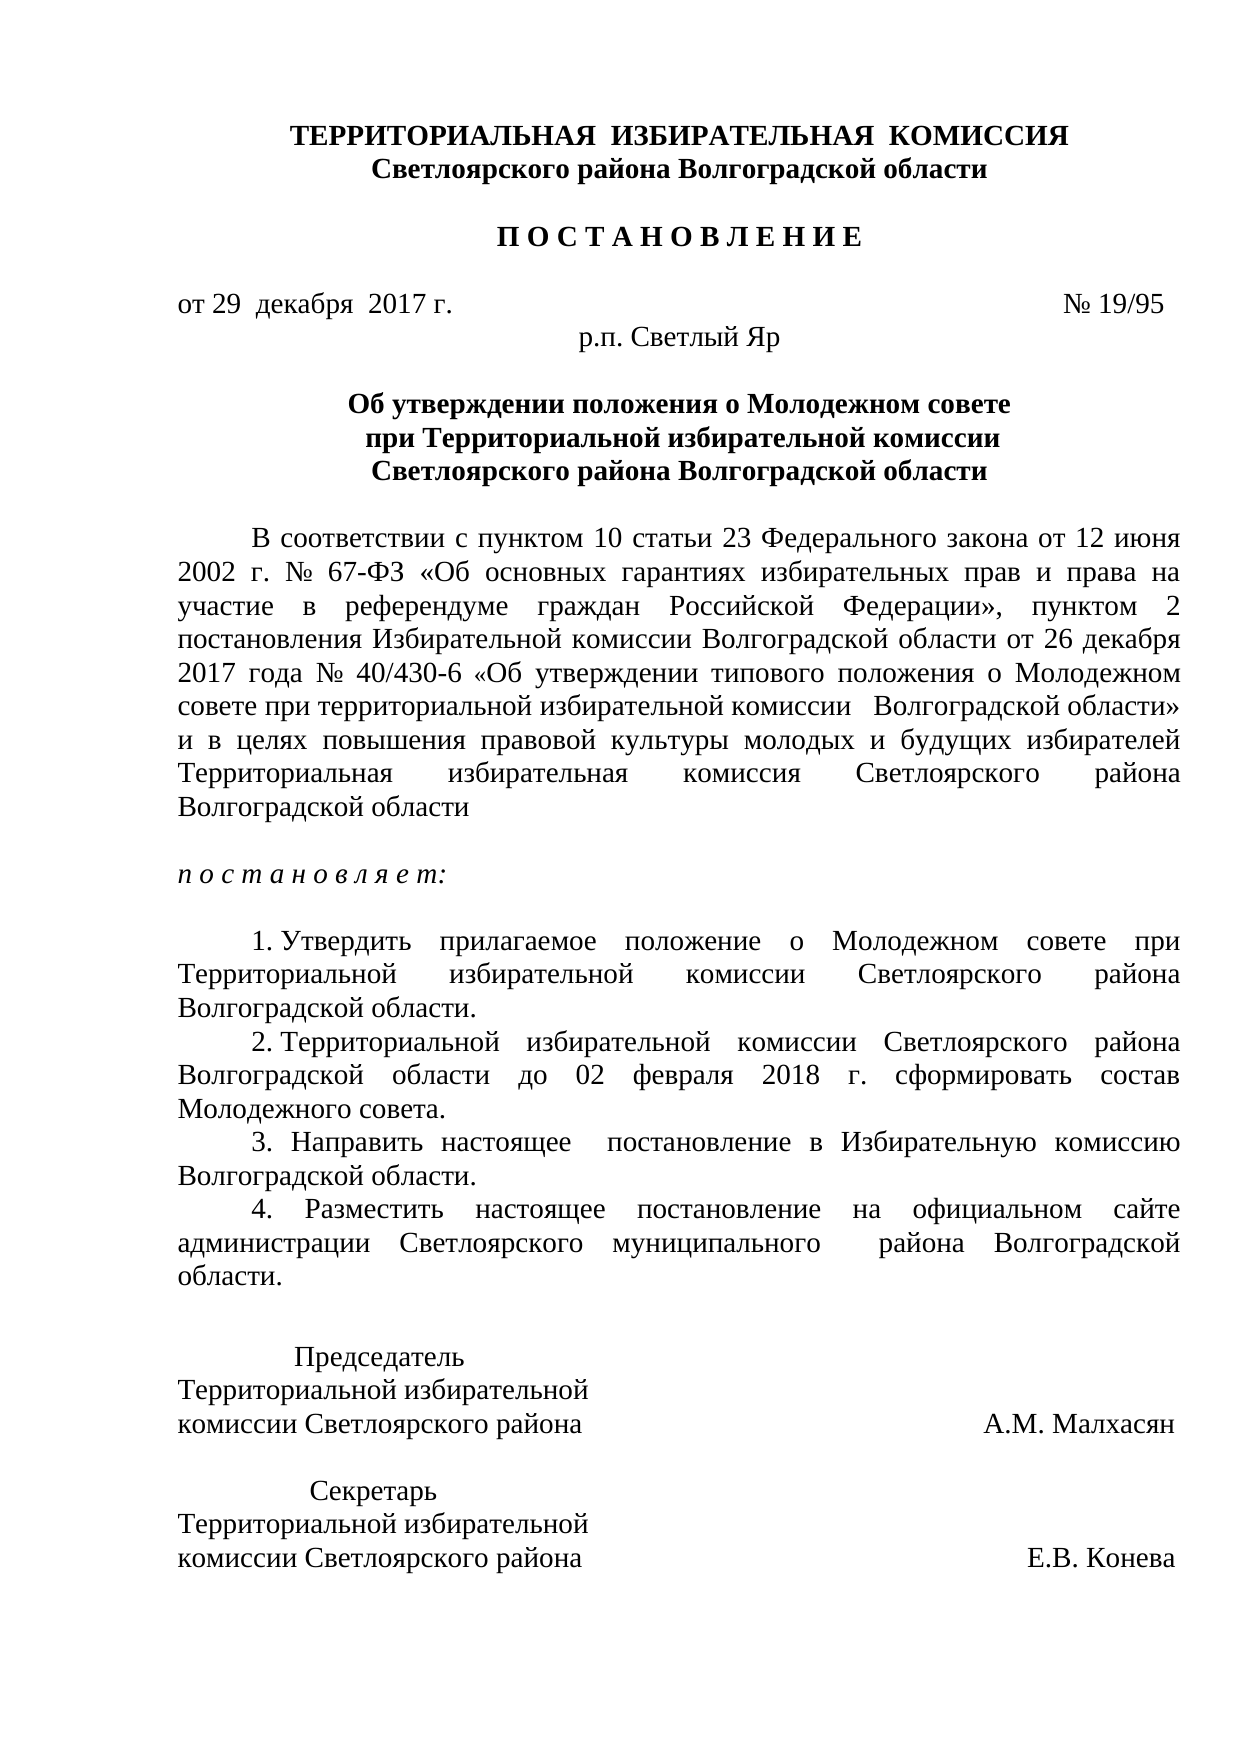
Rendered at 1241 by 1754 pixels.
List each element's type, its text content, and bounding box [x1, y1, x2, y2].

text 4. Разместить настоящее постановление на официальном сайте администрации Светлоярского муниципального района Волгоградской области. [177, 1191, 1181, 1292]
text при Территориальной избирательной комиссии [177, 420, 1181, 453]
text от 29 декабря 2017 г. № 19/95 [177, 286, 1166, 319]
text Председатель [177, 1339, 1181, 1372]
text Территориальной избирательной [177, 1507, 1181, 1540]
text В соответствии с пунктом 10 статьи 23 Федерального закона от 12 июня 2002 г. № 67-ФЗ «Об основных гарантиях избирательных прав и права на участие в референдуме граждан Российской Федерации», пунктом 2 постановления Избирательной комиссии Волгоградской области от 26 декабря 2017 года № 40/430-6 «Об утверждении типового положения о Молодежном совете при территориальной избирательной комиссии Волгоградской области» и в целях повышения правовой культуры молодых и будущих избирателей Территориальная избирательная комиссия Светлоярского района Волгоградской области [177, 521, 1181, 822]
text Светлоярского района Волгоградской области [177, 152, 1181, 185]
text 3. Направить настоящее постановление в Избирательную комиссию Волгоградской области. [177, 1124, 1181, 1191]
text комиссии Светлоярского района А.М. Малхасян [177, 1406, 1181, 1439]
text комиссии Светлоярского района Е.В. Конева [177, 1540, 1181, 1574]
text ТЕРРИТОРИАЛЬНАЯ ИЗБИРАТЕЛЬНАЯ КОМИССИЯ [177, 118, 1181, 152]
text П О С Т А Н О В Л Е Н И Е [177, 219, 1181, 252]
text 2. Территориальной избирательной комиссии Светлоярского района Волгоградской области до 02 февраля 2018 г. сформировать состав Молодежного совета. [177, 1024, 1181, 1124]
text Светлоярского района Волгоградской области [177, 453, 1181, 487]
text 1. Утвердить прилагаемое положение о Молодежном совете при Территориальной избирательной комиссии Светлоярского района Волгоградской области. [177, 923, 1181, 1024]
text Секретарь [177, 1473, 1181, 1507]
text п о с т а н о в л я е т: [177, 856, 1181, 889]
text Об утверждении положения о Молодежном совете [177, 386, 1181, 420]
text р.п. Светлый Яр [177, 319, 1181, 353]
text Территориальной избирательной [177, 1372, 1181, 1406]
